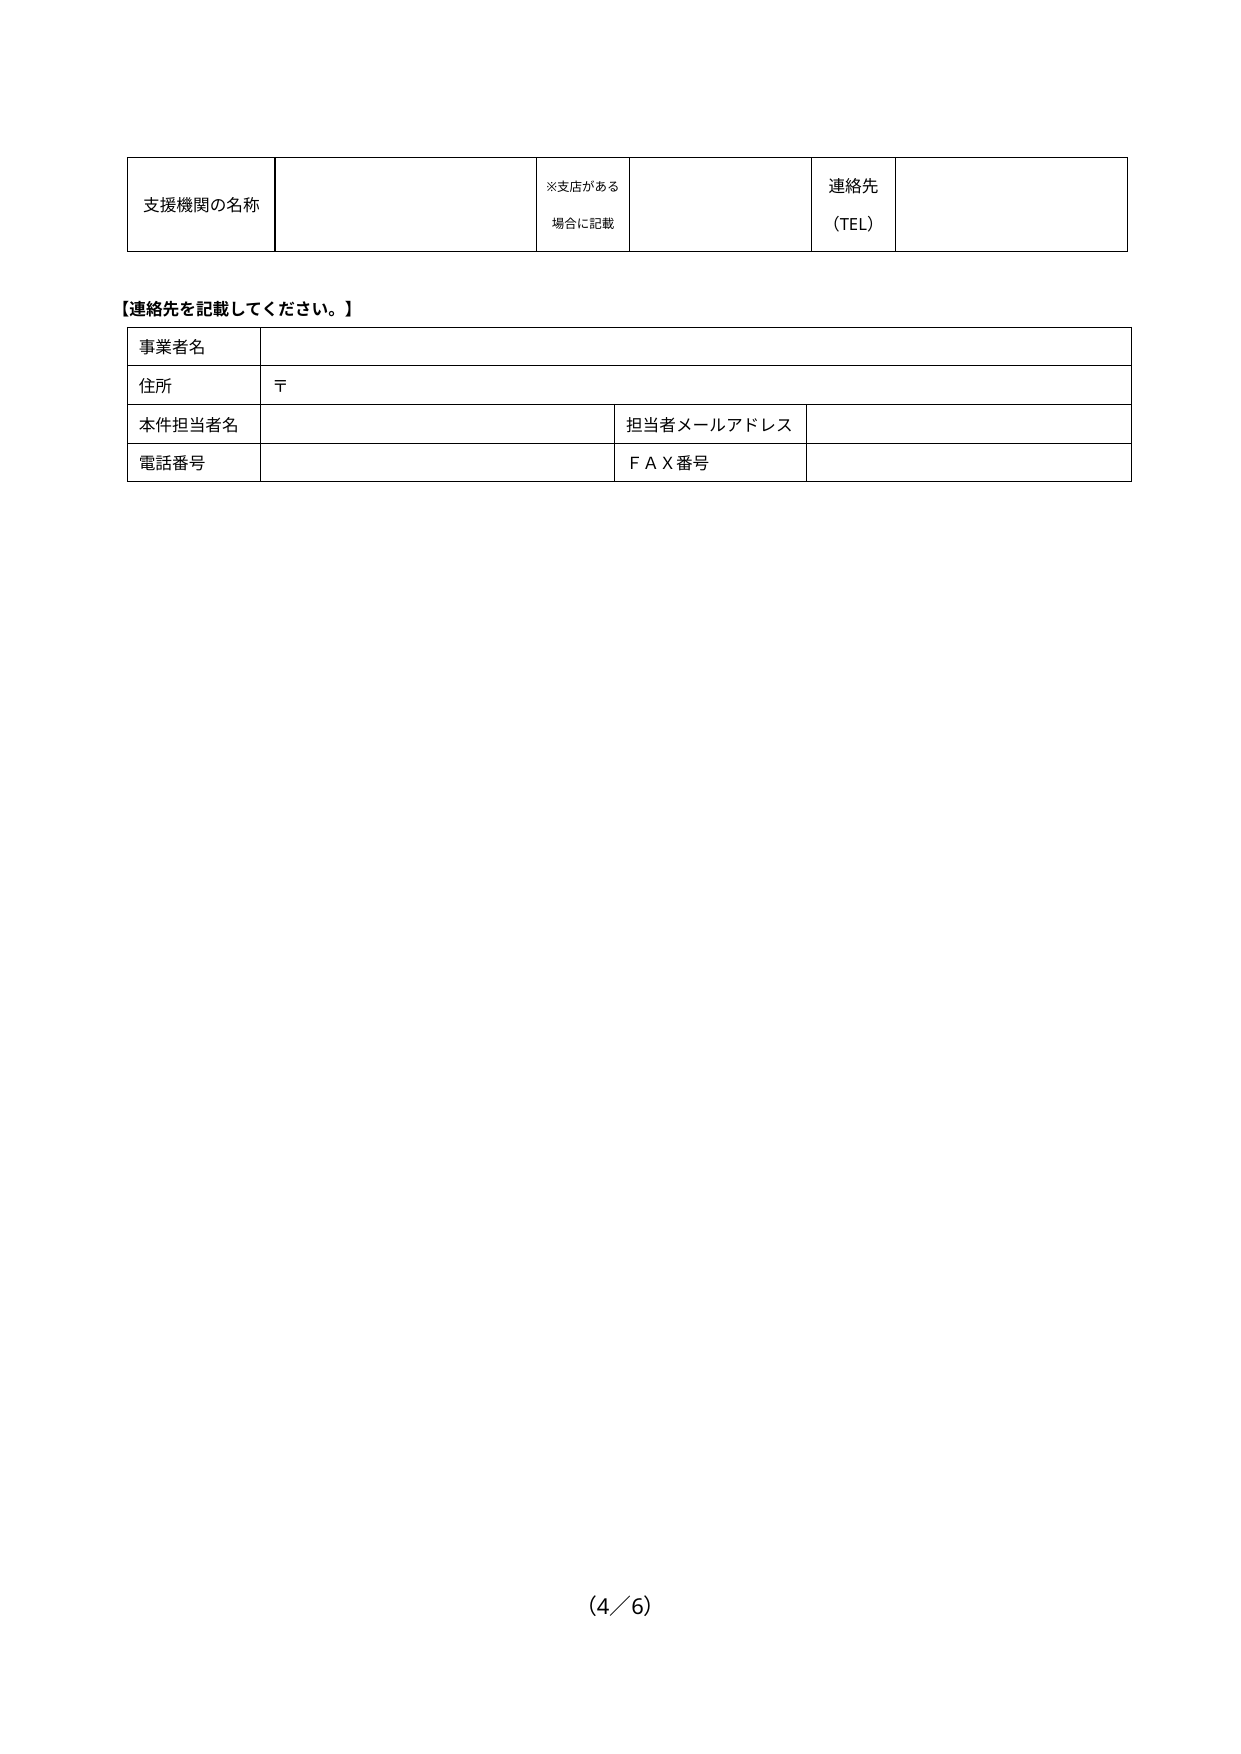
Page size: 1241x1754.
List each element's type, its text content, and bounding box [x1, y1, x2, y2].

table_cell [807, 444, 1131, 481]
table_cell ＦＡＸ番号 [615, 444, 806, 481]
table_cell 住所 [128, 366, 260, 404]
table_header [630, 158, 811, 251]
table_header 事業者名 [128, 328, 260, 365]
table_cell [261, 405, 614, 442]
table_cell 連絡先（TEL） [812, 158, 895, 251]
table_cell [807, 405, 1131, 442]
text 【連絡先を記載してください。】 [112, 289, 1128, 327]
table_cell [261, 444, 614, 481]
table_cell 担当者メールアドレス [615, 405, 806, 442]
table_header [276, 158, 536, 251]
table_cell [896, 158, 1127, 251]
table_header 認定経営革新等 支援機関の名称 [128, 158, 274, 251]
table_cell 〒 [261, 366, 1131, 404]
table_cell 本件担当者名 [128, 405, 260, 442]
table_header [261, 328, 1131, 365]
table_cell 電話番号 [128, 444, 260, 481]
table_header 支店名 ※支店がある 場合に記載 [537, 158, 629, 251]
